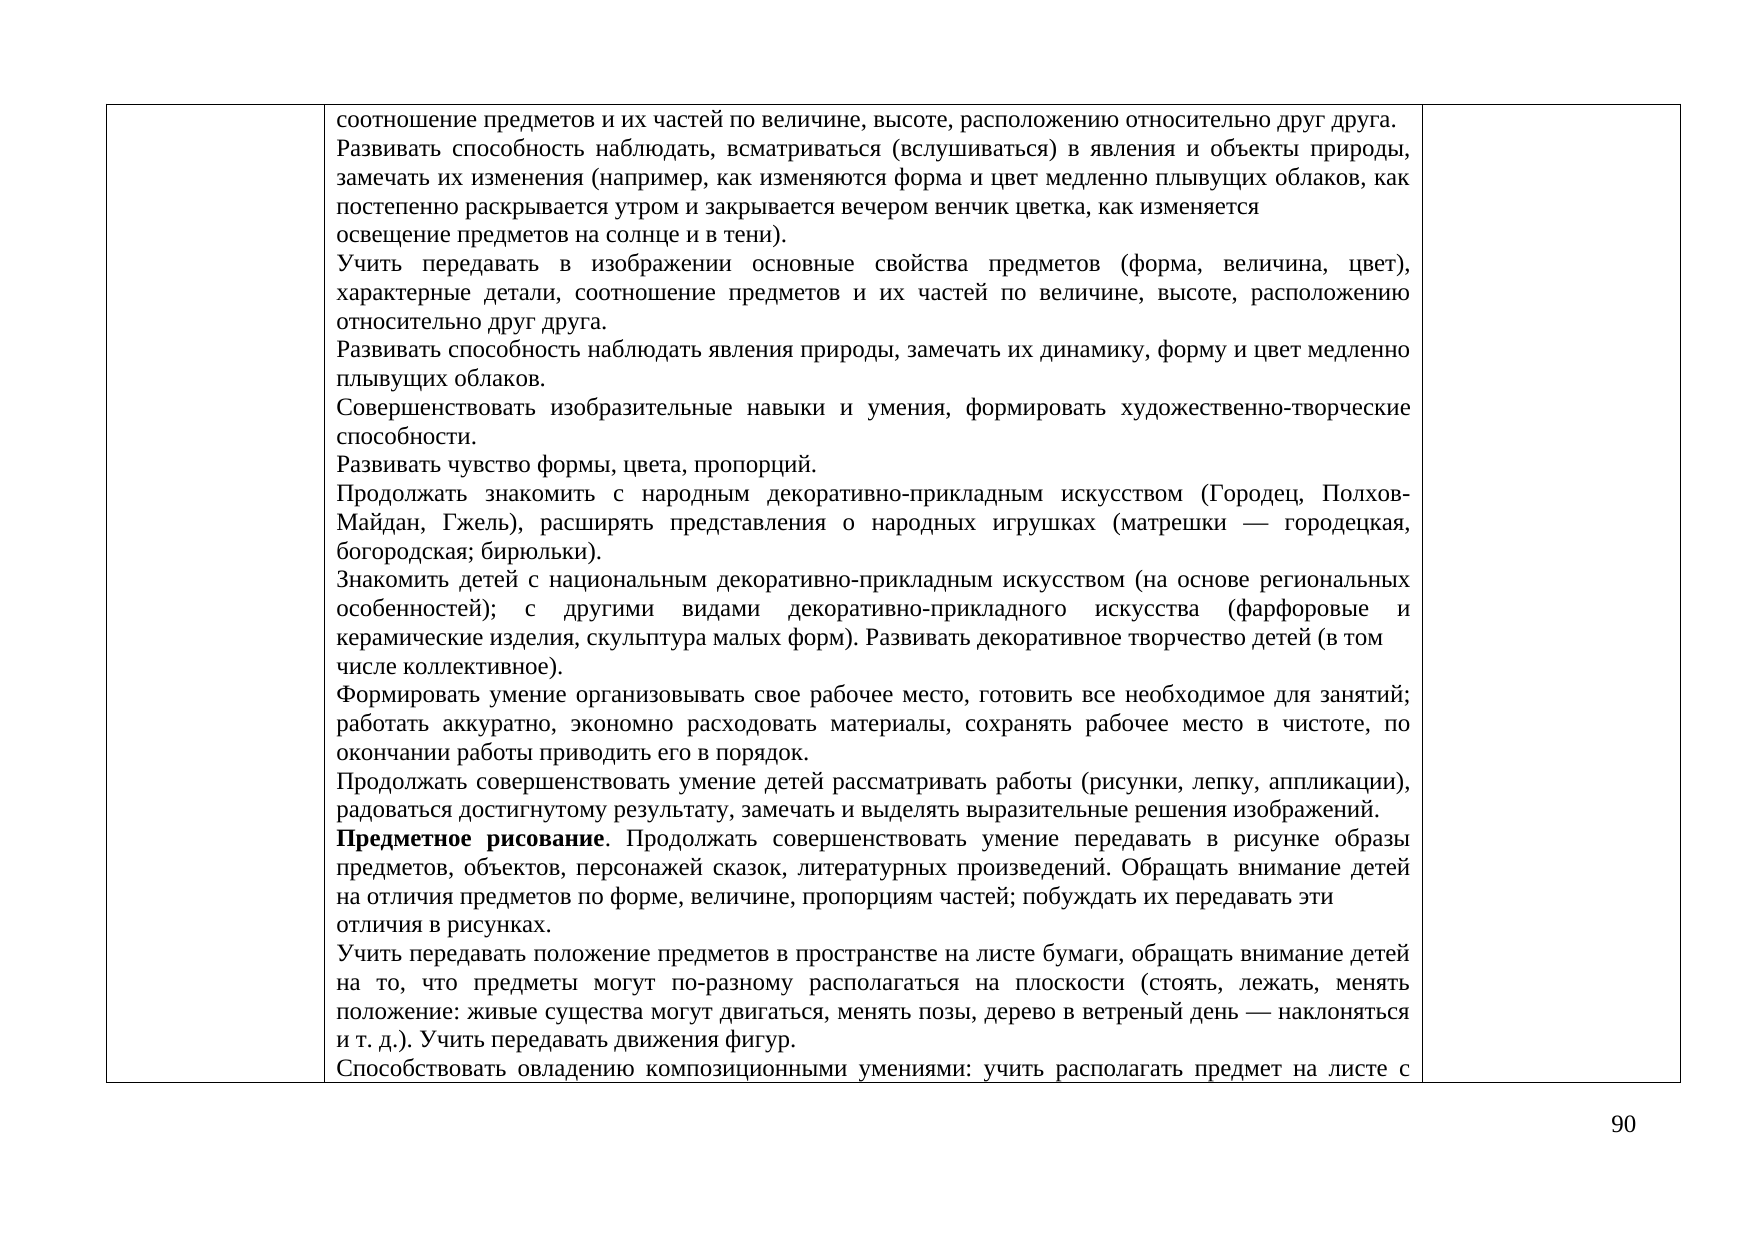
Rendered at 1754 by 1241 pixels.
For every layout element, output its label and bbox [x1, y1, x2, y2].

table_cell [107, 105, 324, 1082]
table_cell [325, 105, 1422, 1082]
table_cell [1423, 105, 1680, 1082]
